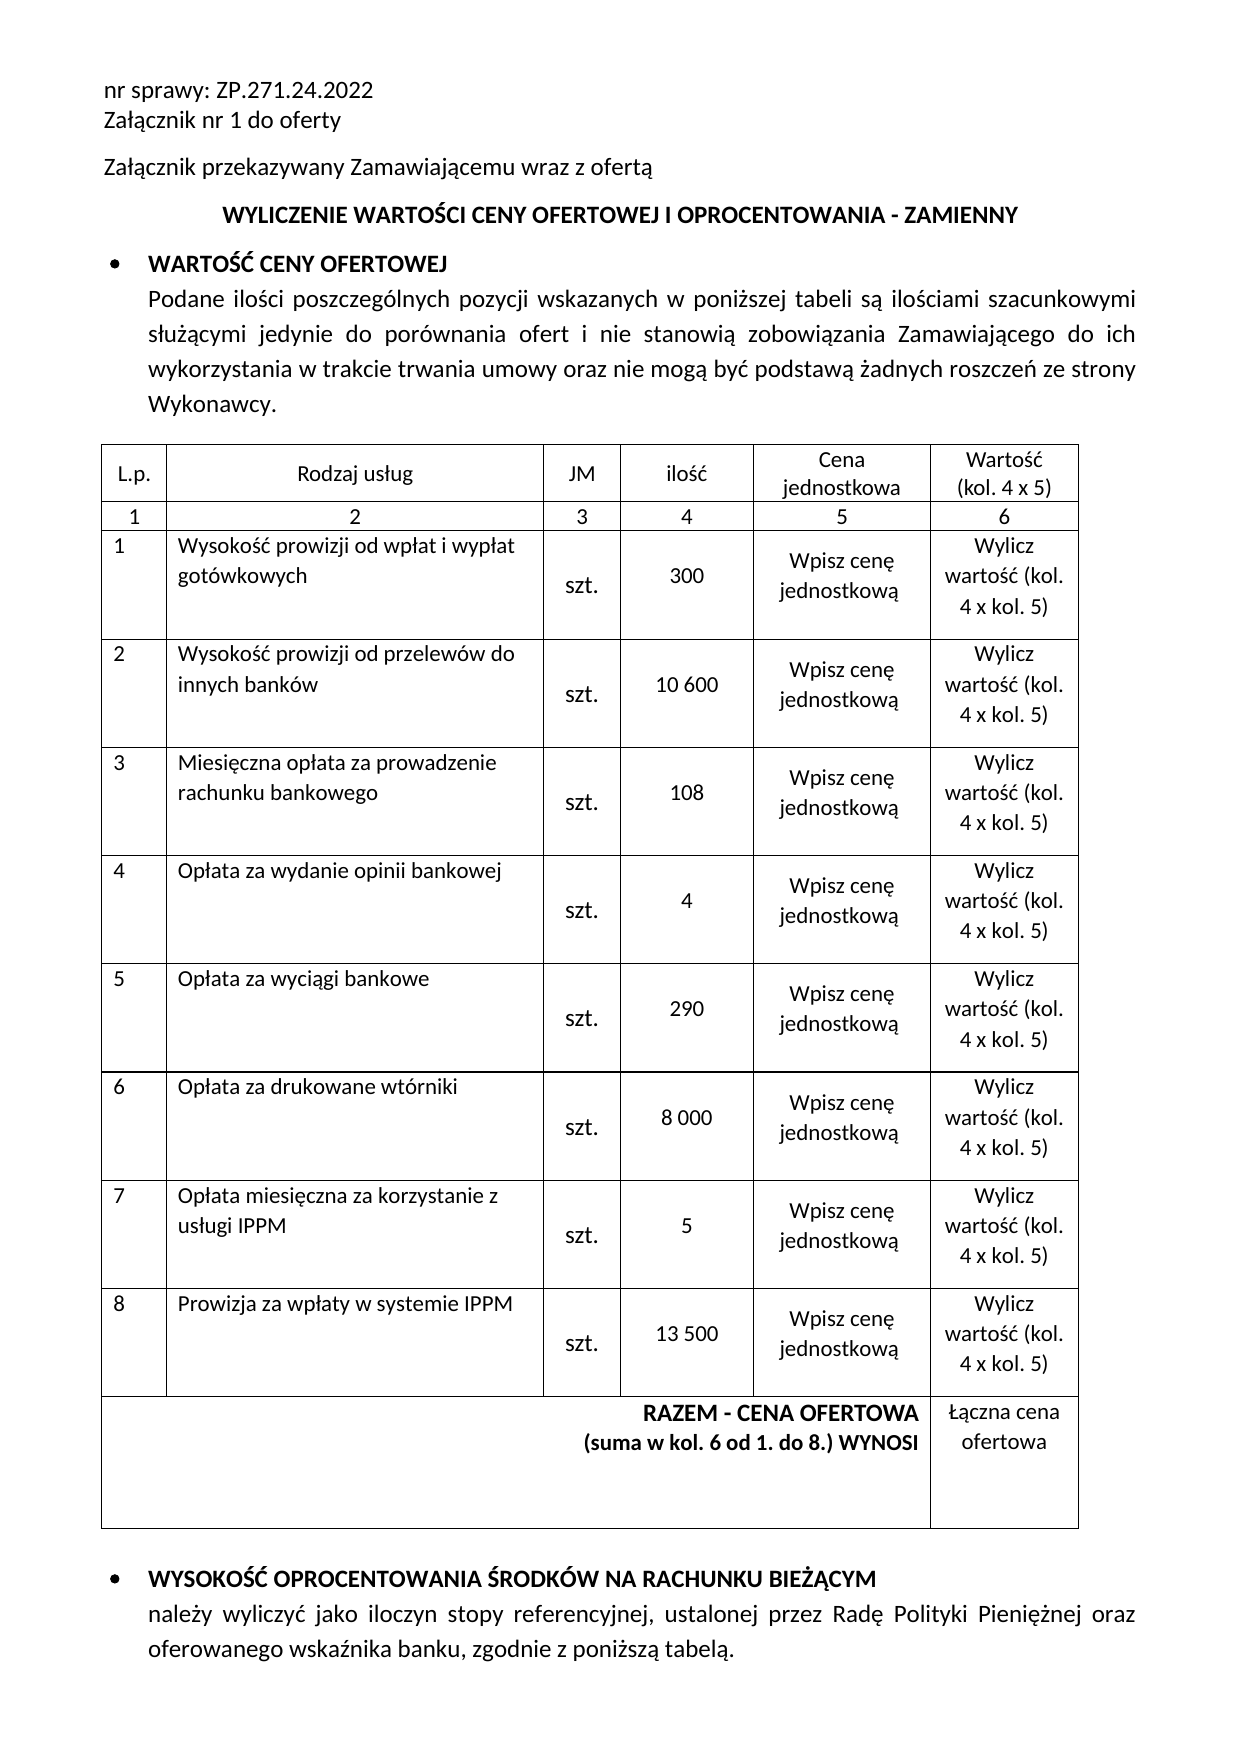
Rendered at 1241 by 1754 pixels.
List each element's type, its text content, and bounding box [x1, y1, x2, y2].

table_header ilość [621, 445, 753, 501]
table_cell 13 500 [621, 1289, 753, 1396]
table_cell szt. [544, 748, 620, 855]
table_cell 3 [102, 748, 166, 855]
table_cell 5 [754, 502, 930, 530]
table_cell szt. [544, 1181, 620, 1288]
table_cell 6 [931, 502, 1078, 530]
table_cell 300 [621, 531, 753, 638]
table_cell 108 [621, 748, 753, 855]
table_cell 2 [102, 640, 166, 747]
table_cell 2 [167, 502, 543, 530]
table_cell Prowizja za wpłaty w systemie IPPM [167, 1289, 543, 1396]
table_cell Wysokość prowizji od przelewów do innych banków [167, 640, 543, 747]
table_cell 10 600 [621, 640, 753, 747]
text WYLICZENIE WARTOŚCI CENY OFERTOWEJ I OPROCENTOWANIA - ZAMIENNY [103, 199, 1137, 229]
table_cell Opłata miesięczna za korzystanie z usługi IPPM [167, 1181, 543, 1288]
list WARTOŚĆ CENY OFERTOWEJ [110, 248, 1137, 279]
table_cell 5 [621, 1181, 753, 1288]
table_cell 4 [621, 502, 753, 530]
table_header L.p. [102, 445, 166, 501]
table_cell szt. [544, 856, 620, 963]
table_cell 3 [544, 502, 620, 530]
table_cell szt. [544, 964, 620, 1071]
table_cell 8 [102, 1289, 166, 1396]
table_cell Opłata za wyciągi bankowe [167, 964, 543, 1071]
list WYSOKOŚĆ OPROCENTOWANIA ŚRODKÓW NA RACHUNKU BIEŻĄCYM [110, 1563, 1137, 1594]
table_cell szt. [544, 1289, 620, 1396]
table_cell 6 [102, 1073, 166, 1180]
text Załącznik przekazywany Zamawiającemu wraz z ofertą [103, 152, 1137, 182]
table_cell 1 [102, 531, 166, 638]
text Załącznik nr 1 do oferty [103, 104, 1137, 135]
table_cell 8 000 [621, 1073, 753, 1180]
table_cell 1 [102, 502, 166, 530]
list należy wyliczyć jako iloczyn stopy referencyjnej, ustalonej przez Radę Polityki Pieniężnej oraz oferowanego wskaźnika banku, zgodnie z poniższą tabelą. [148, 1598, 1137, 1664]
table_header Wartość (kol. 4 x 5) [931, 445, 1078, 501]
table_cell Opłata za wydanie opinii bankowej [167, 856, 543, 963]
table_cell 5 [102, 964, 166, 1071]
table_cell 7 [102, 1181, 166, 1288]
text nr sprawy: ZP.271.24.2022 [103, 74, 1137, 104]
table_cell Opłata za drukowane wtórniki [167, 1073, 543, 1180]
table_cell 4 [621, 856, 753, 963]
table_header JM [544, 445, 620, 501]
table_header Rodzaj usług [167, 445, 543, 501]
table_cell szt. [544, 640, 620, 747]
table_cell szt. [544, 1073, 620, 1180]
table_cell szt. [544, 531, 620, 638]
table_cell Miesięczna opłata za prowadzenie rachunku bankowego [167, 748, 543, 855]
table_cell 290 [621, 964, 753, 1071]
table_header Cena jednostkowa [754, 445, 930, 501]
table_cell Wysokość prowizji od wpłat i wypłat gotówkowych [167, 531, 543, 638]
table_cell 4 [102, 856, 166, 963]
table_cell RAZEM - CENA OFERTOWA (suma w kol. 6 od 1. do 8.) WYNOSI [102, 1397, 930, 1527]
list Podane ilości poszczególnych pozycji wskazanych w poniższej tabeli są ilościami szacunkowymi służącymi jedynie do porównania ofert i nie stanowią zobowiązania Zamawiającego do ich wykorzystania w trakcie trwania umowy oraz nie mogą być podstawą żadnych roszczeń ze strony Wykonawcy. [148, 283, 1137, 419]
